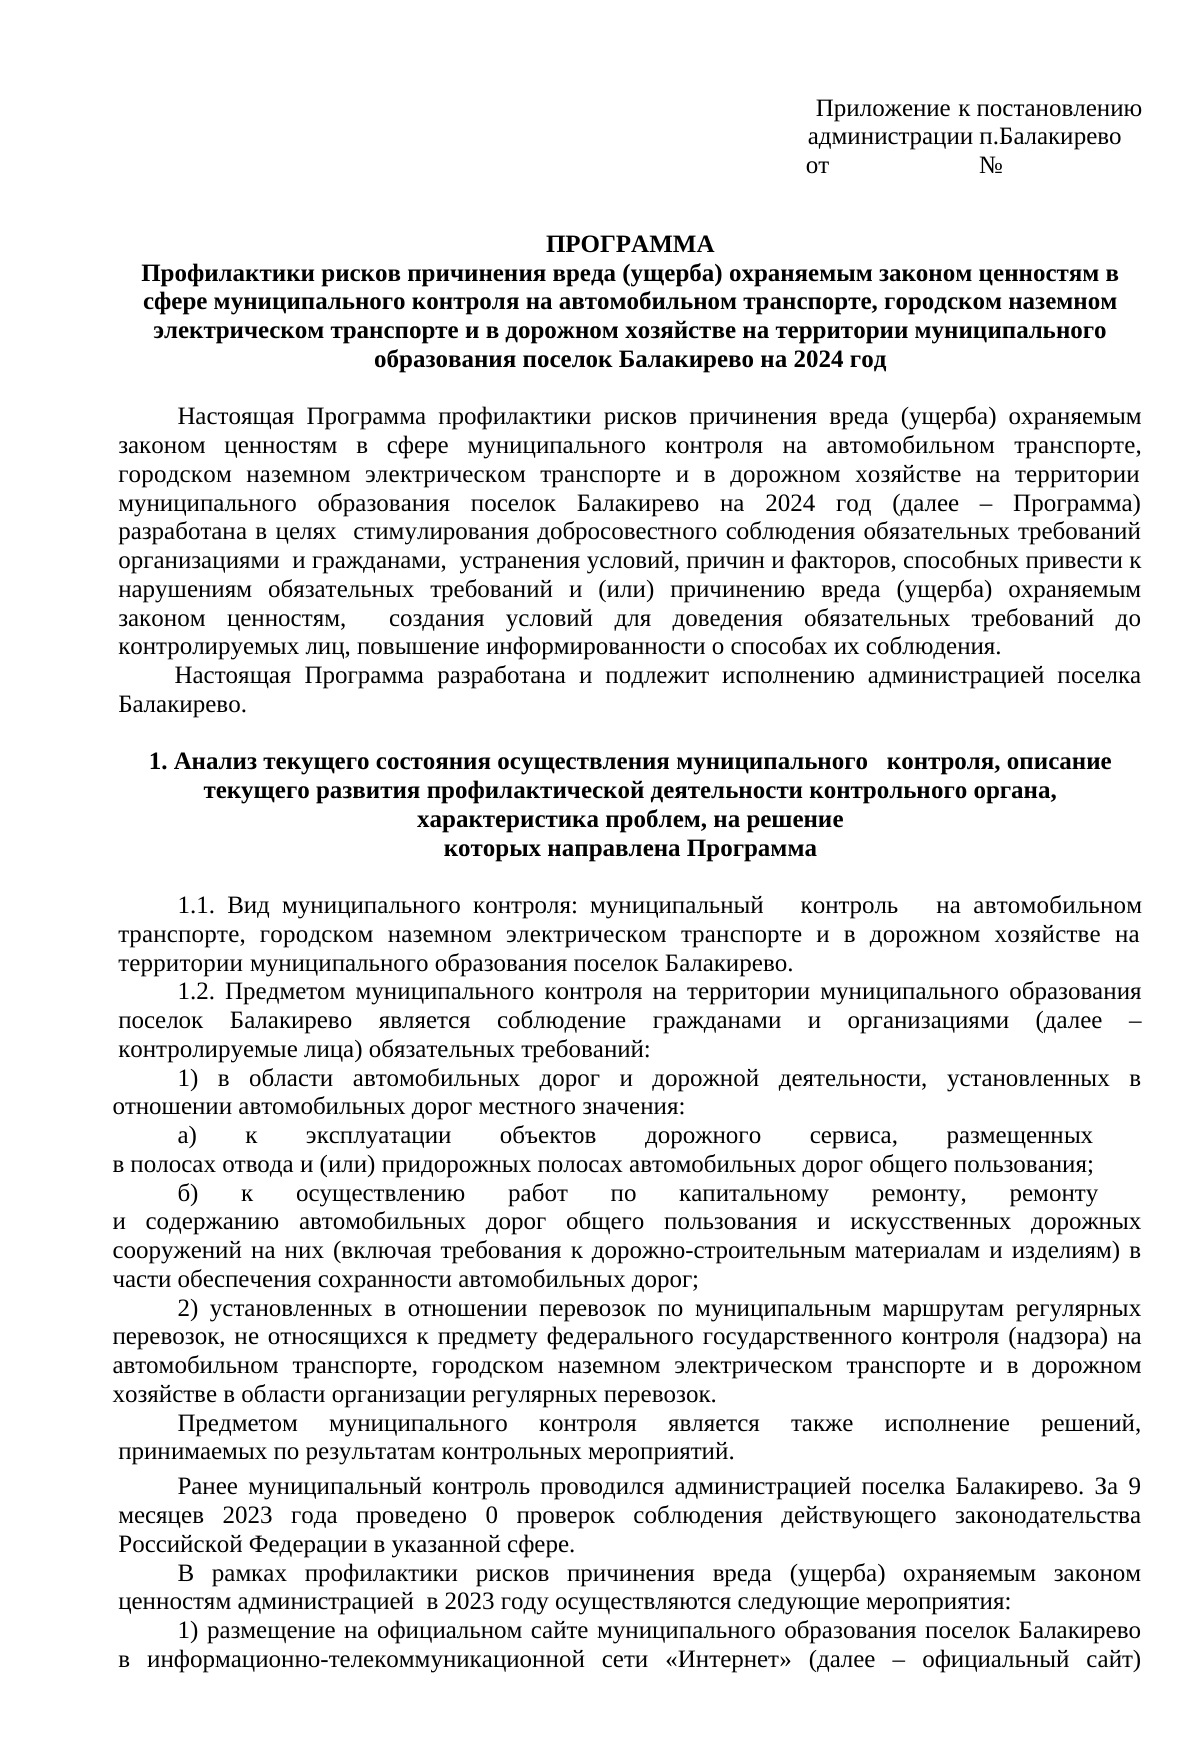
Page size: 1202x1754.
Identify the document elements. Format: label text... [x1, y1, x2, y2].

text от № [118, 150, 1142, 179]
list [118, 1615, 1142, 1673]
text 1. Анализ текущего состояния осуществления муниципального контроля, описание текущего развития профилактической деятельности контрольного органа, характеристика проблем, на решение [118, 746, 1142, 833]
text администрации п.Балакирево [118, 121, 1142, 150]
text 1) в области автомобильных дорог и дорожной деятельности, установленных в отношении автомобильных дорог местного значения: [112, 1063, 1142, 1120]
text 1.2. Предметом муниципального контроля на территории муниципального образования поселок Балакирево является соблюдение гражданами и организациями (далее – контролируемые лица) обязательных требований: [118, 976, 1142, 1063]
text Настоящая Программа разработана и подлежит исполнению администрацией поселка Балакирево. [118, 660, 1142, 718]
text а) к эксплуатации объектов дорожного сервиса, размещенных в полосах отвода и (или) придорожных полосах автомобильных дорог общего пользования; [112, 1120, 1142, 1178]
text б) к осуществлению работ по капитальному ремонту, ремонту и содержанию автомобильных дорог общего пользования и искусственных дорожных сооружений на них (включая требования к дорожно-строительным материалам и изделиям) в части обеспечения сохранности автомобильных дорог; [112, 1178, 1142, 1293]
text Настоящая Программа профилактики рисков причинения вреда (ущерба) охраняемым законом ценностям в сфере муниципального контроля на автомобильном транспорте, городском наземном электрическом транспорте и в дорожном хозяйстве на территории муниципального образования поселок Балакирево на 2024 год (далее – Программа) разработана в целях стимулирования добросовестного соблюдения обязательных требований организациями и гражданами, устранения условий, причин и факторов, способных привести к нарушениям обязательных требований и (или) причинению вреда (ущерба) охраняемым законом ценностям, создания условий для доведения обязательных требований до контролируемых лиц, повышение информированности о способах их соблюдения. [118, 401, 1142, 660]
text 1.1. Вид муниципального контроля: муниципальный контроль на автомобильном транспорте, городском наземном электрическом транспорте и в дорожном хозяйстве на территории муниципального образования поселок Балакирево. [118, 890, 1142, 976]
text ПРОГРАММА [118, 229, 1142, 258]
text В рамках профилактики рисков причинения вреда (ущерба) охраняемым законом ценностям администрацией в 2023 году осуществляются следующие мероприятия: [118, 1558, 1142, 1615]
text Профилактики рисков причинения вреда (ущерба) охраняемым законом ценностям в сфере муниципального контроля на автомобильном транспорте, городском наземном электрическом транспорте и в дорожном хозяйстве на территории муниципального образования поселок Балакирево на 2024 год [118, 258, 1142, 373]
text Ранее муниципальный контроль проводился администрацией поселка Балакирево. За 9 месяцев 2023 года проведено 0 проверок соблюдения действующего законодательства Российской Федерации в указанной сфере. [118, 1471, 1142, 1558]
text Приложение к постановлению [118, 93, 1142, 121]
text 2) установленных в отношении перевозок по муниципальным маршрутам регулярных перевозок, не относящихся к предмету федерального государственного контроля (надзора) на автомобильном транспорте, городском наземном электрическом транспорте и в дорожном хозяйстве в области организации регулярных перевозок. [112, 1293, 1142, 1408]
text которых направлена Программа [118, 833, 1142, 861]
text Предметом муниципального контроля является также исполнение решений, принимаемых по результатам контрольных мероприятий. [118, 1408, 1142, 1465]
